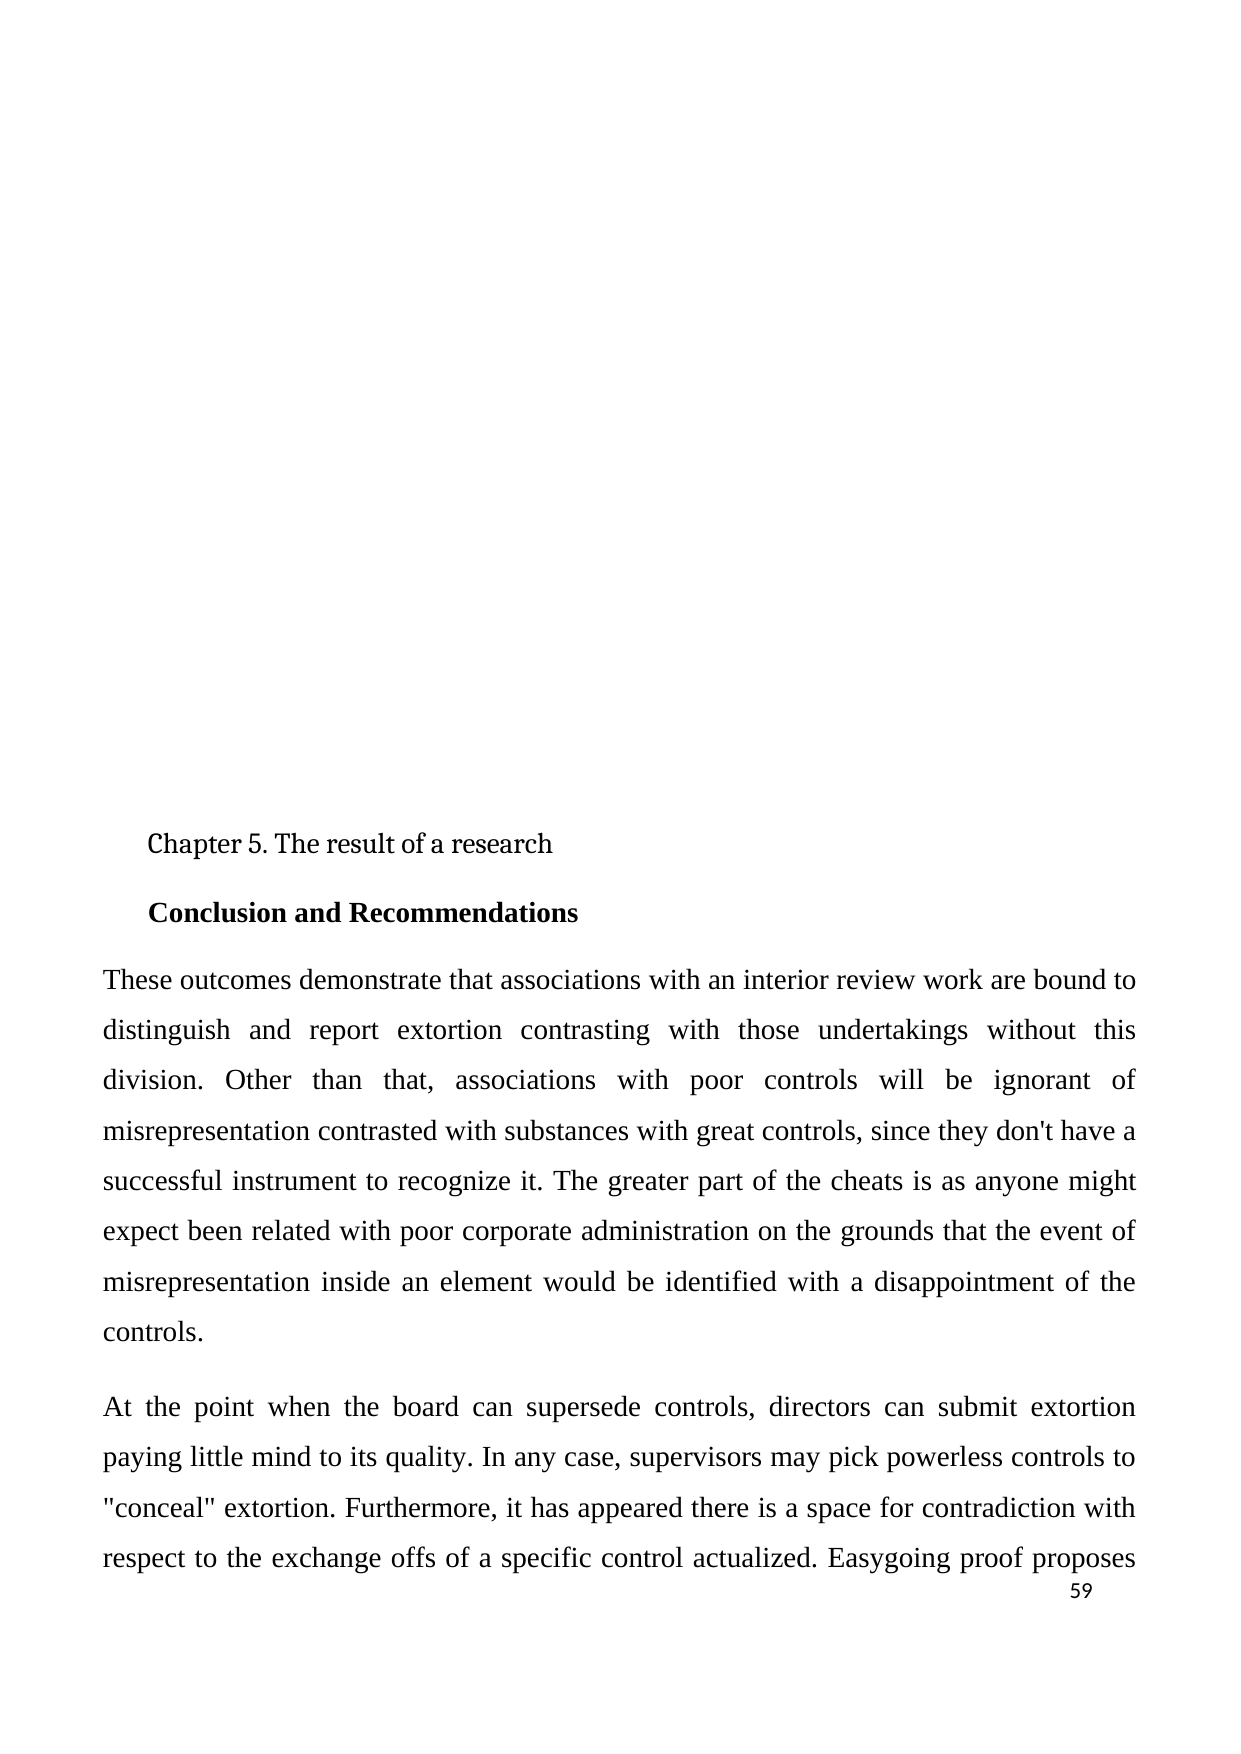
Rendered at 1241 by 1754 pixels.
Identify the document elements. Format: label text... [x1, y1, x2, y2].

subtitle Chapter 5. The result of a research [148, 828, 1092, 861]
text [103, 1389, 1137, 1574]
subtitle Conclusion and Recommendations [148, 895, 1092, 928]
text These outcomes demonstrate that associations with an interior review work are bound to distinguish and report extortion contrasting with those undertakings without this division. Other than that, associations with poor controls will be ignorant of misrepresentation contrasted with substances with great controls, since they don't have a successful instrument to recognize it. The greater part of the cheats is as anyone might expect been related with poor corporate administration on the grounds that the event of misrepresentation inside an element would be identified with a disappointment of the controls. [103, 962, 1137, 1347]
